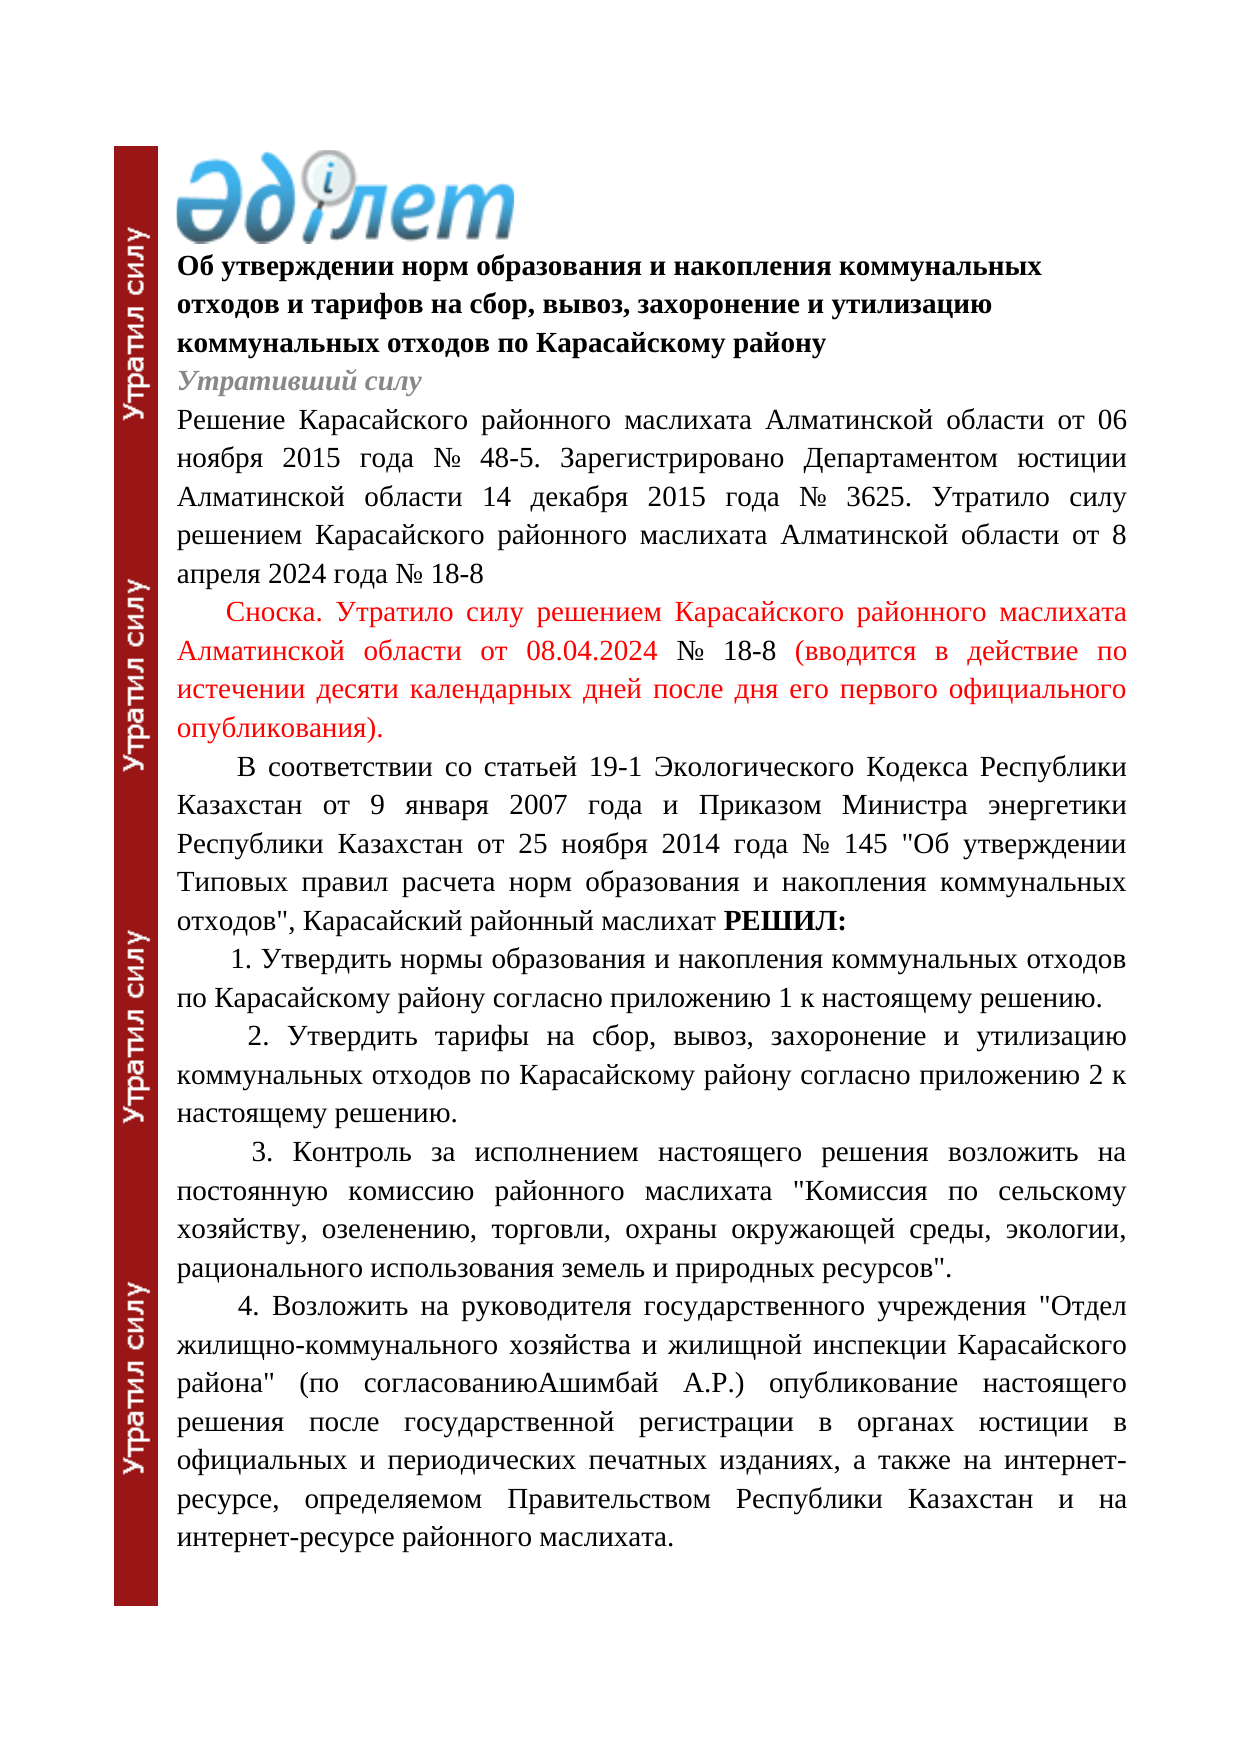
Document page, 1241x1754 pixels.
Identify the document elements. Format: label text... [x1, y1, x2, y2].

text 4. Возложить на руководителя государственного учреждения "Отдел жилищно-коммунального хозяйства и жилищной инспекции Карасайского района" (по согласованиюАшимбай А.Р.) опубликование настоящего решения после государственной регистрации в органах юстиции в официальных и периодических печатных изданиях, а также на интернет-ресурсе, определяемом Правительством Республики Казахстан и на интернет-ресурсе районного маслихата. [112, 1288, 1128, 1553]
text 3. Контроль за исполнением настоящего решения возложить на постоянную комиссию районного маслихата "Комиссия по сельскому хозяйству, озеленению, торговли, охраны окружающей среды, экологии, рационального использования земель и природных ресурсов". [112, 1134, 1128, 1283]
picture [114, 1553, 158, 1606]
text В соответствии со статьей 19-1 Экологического Кодекса Республики Казахстан от 9 января 2007 года и Приказом Министра энергетики Республики Казахстан от 25 ноября 2014 года № 145 "Об утверждении Типовых правил расчета норм образования и накопления коммунальных отходов", Карасайский районный маслихат РЕШИЛ: [112, 749, 1128, 936]
picture [114, 358, 158, 363]
picture [114, 1013, 158, 1018]
text Решение Карасайского районного маслихата Алматинской области от 06 ноября 2015 года № 48-5. Зарегистрировано Департаментом юстиции Алматинской области 14 декабря 2015 года № 3625. Утратило силу решением Карасайского районного маслихата Алматинской области от 8 апреля 2024 года № 18-8 [112, 402, 1128, 589]
text 2. Утвердить тарифы на сбор, вывоз, захоронение и утилизацию коммунальных отходов по Карасайскому району согласно приложению 2 к настоящему решению. [112, 1018, 1128, 1129]
picture [114, 589, 158, 594]
picture [114, 146, 158, 248]
text Об утверждении норм образования и накопления коммунальных отходов и тарифов на сбор, вывоз, захоронение и утилизацию коммунальных отходов по Карасайскому району [112, 248, 1128, 358]
picture [114, 744, 158, 749]
text 1. Утвердить нормы образования и накопления коммунальных отходов по Карасайскому району согласно приложению 1 к настоящему решению. [112, 941, 1128, 1013]
picture [176, 150, 515, 244]
text Сноска. Утратило силу решением Карасайского районного маслихата Алматинской области от 08.04.2024 № 18-8 (вводится в действие по истечении десяти календарных дней после дня его первого официального опубликования). [112, 594, 1128, 744]
picture [114, 1129, 158, 1134]
picture [114, 936, 158, 941]
text Утративший силу [112, 363, 1128, 397]
picture [114, 397, 158, 402]
picture [114, 1283, 158, 1288]
